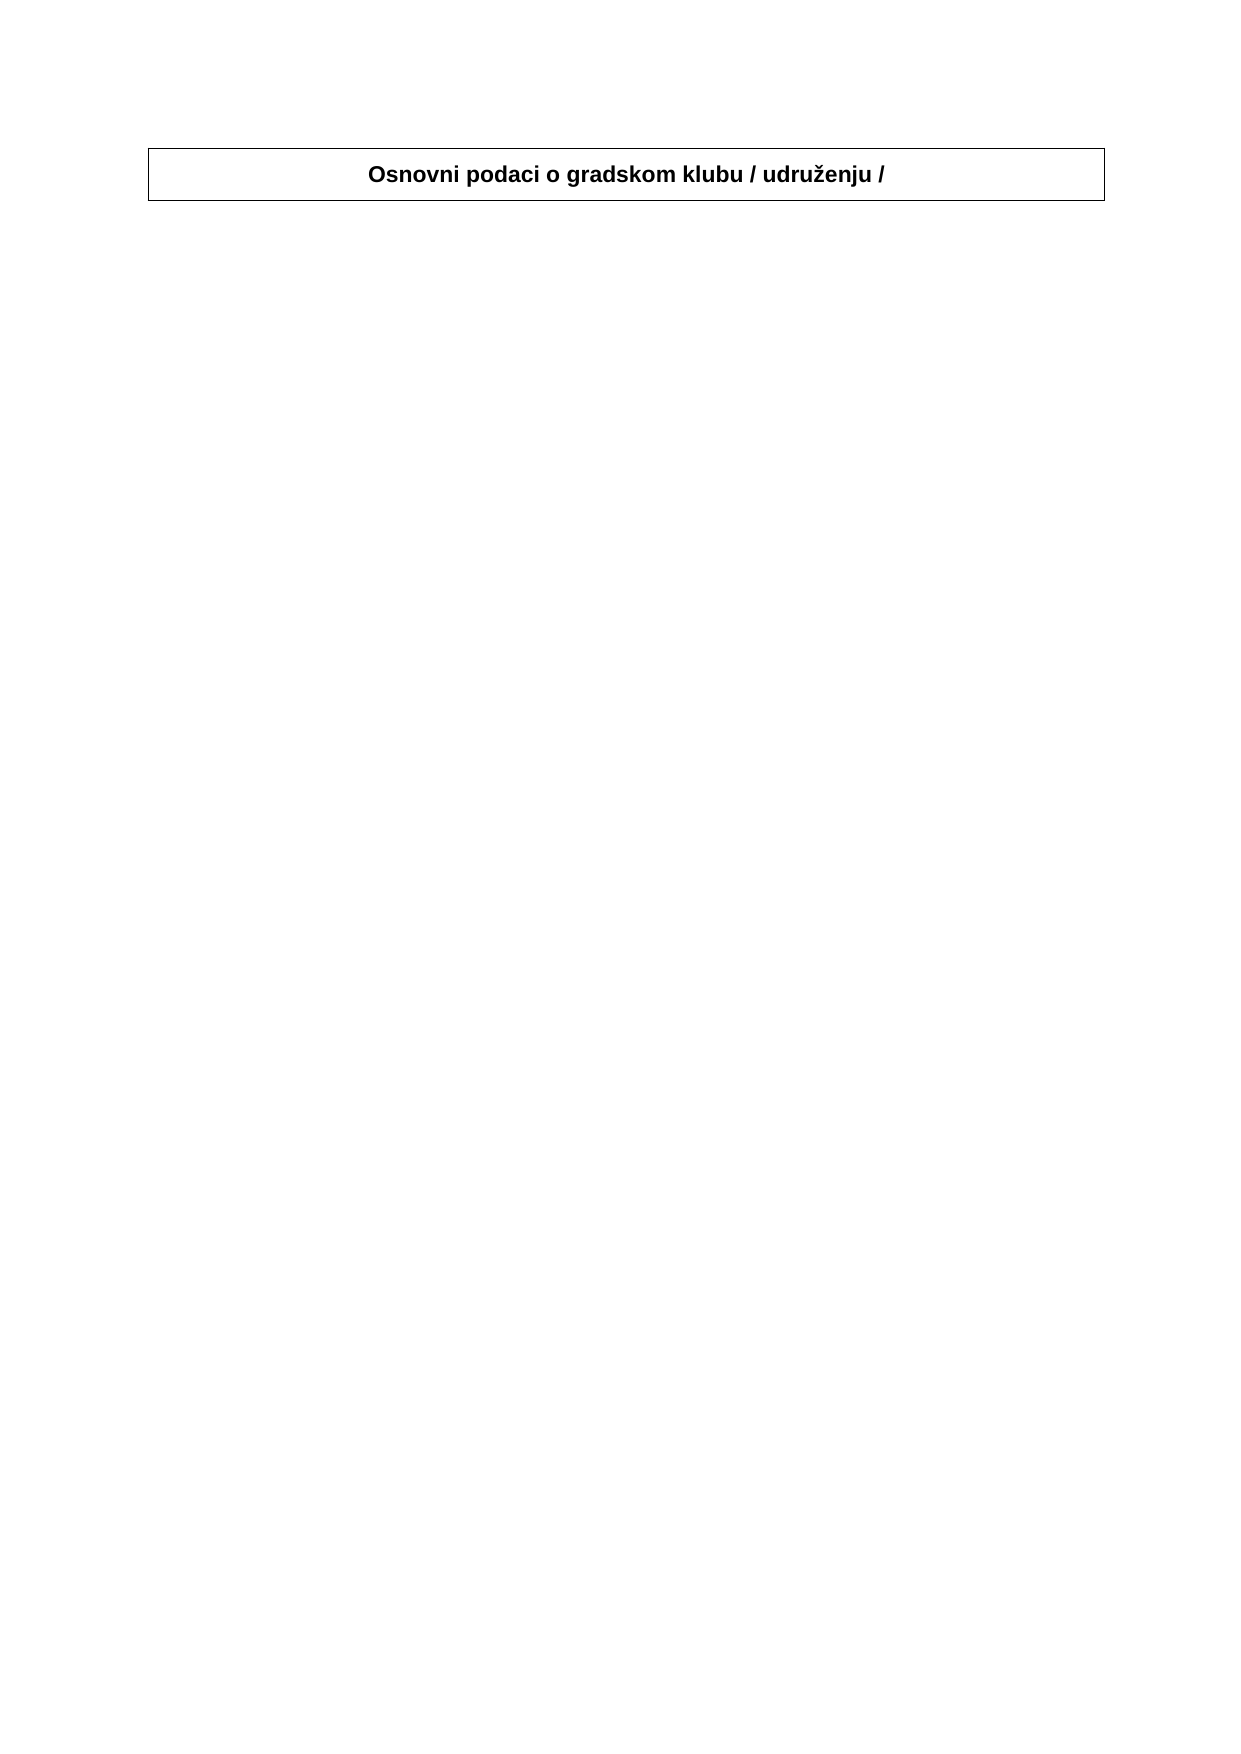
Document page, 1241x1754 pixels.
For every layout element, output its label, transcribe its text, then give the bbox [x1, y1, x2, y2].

table_header Osnovni podaci o gradskom klubu / udruženju / [149, 149, 1104, 200]
